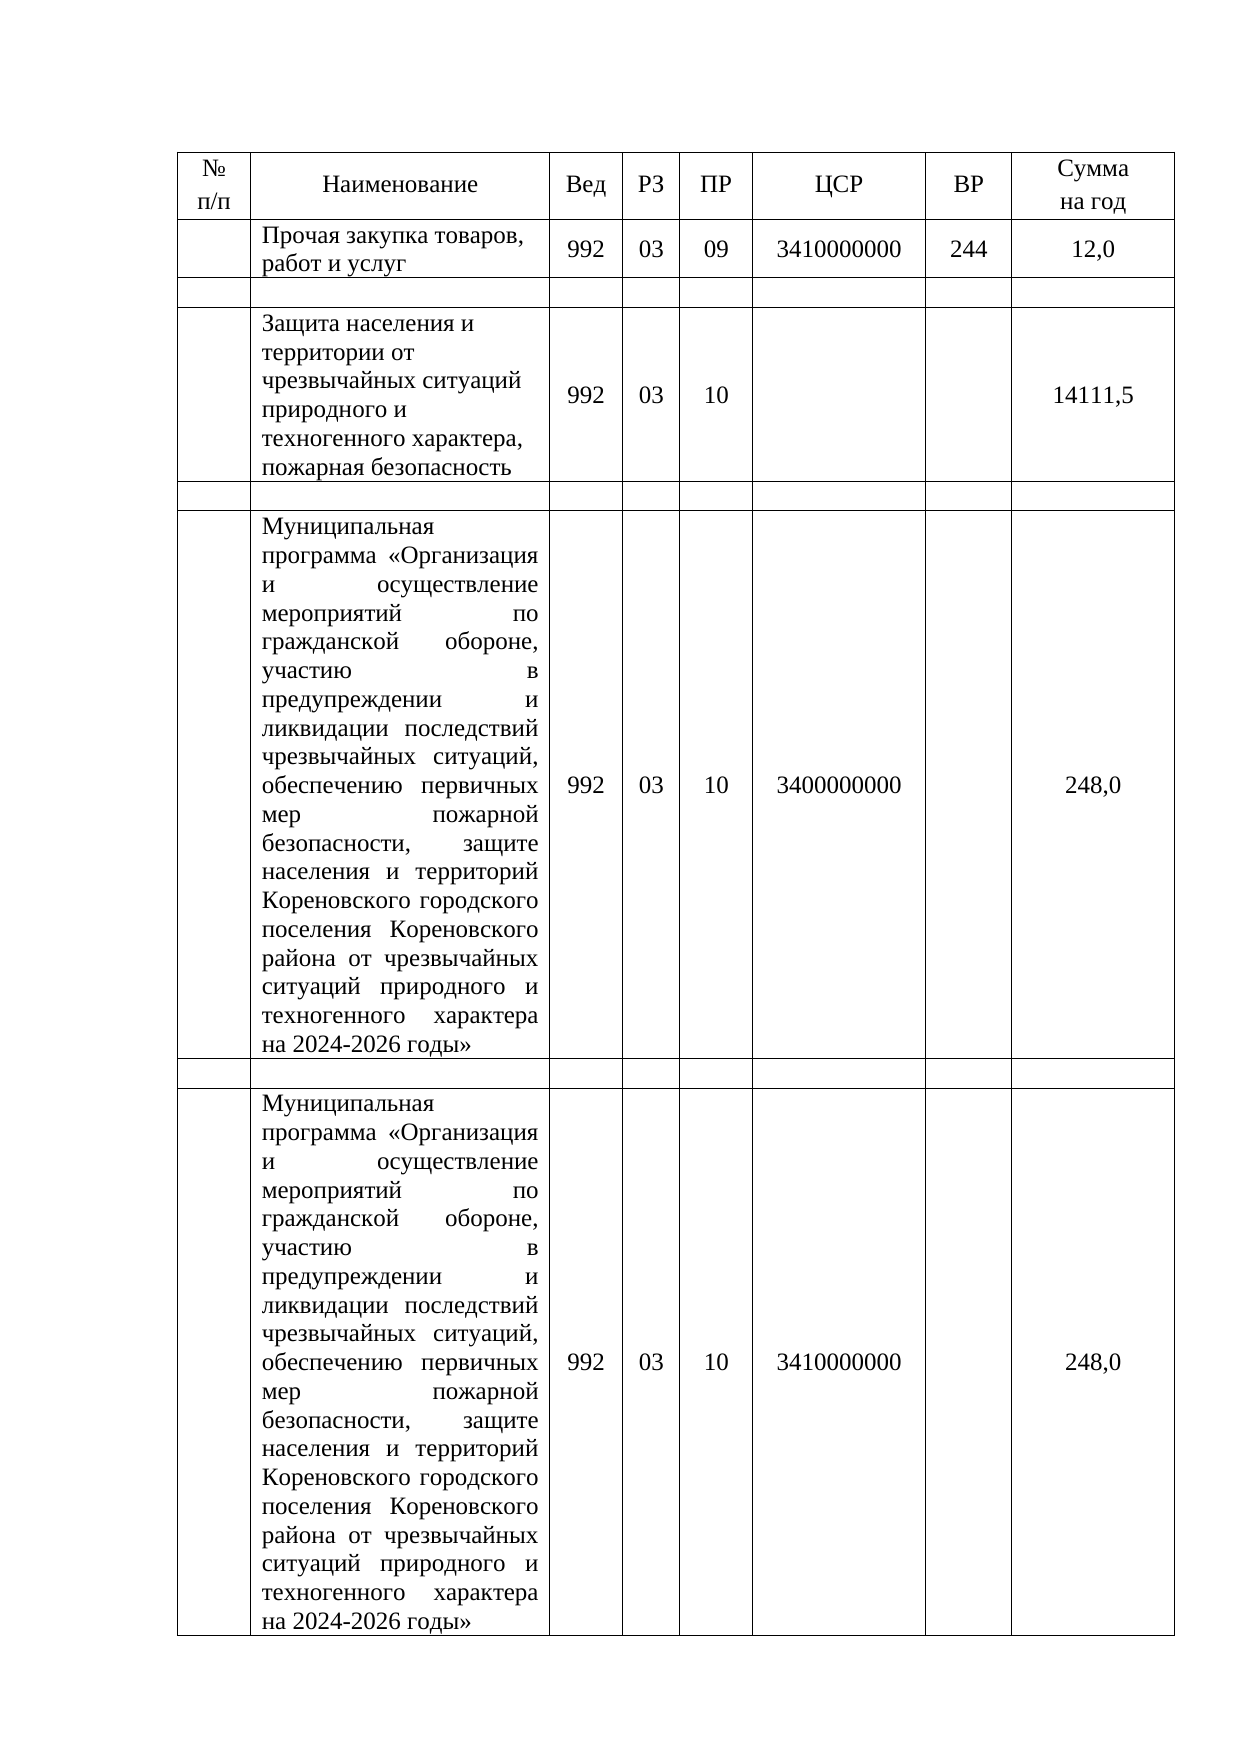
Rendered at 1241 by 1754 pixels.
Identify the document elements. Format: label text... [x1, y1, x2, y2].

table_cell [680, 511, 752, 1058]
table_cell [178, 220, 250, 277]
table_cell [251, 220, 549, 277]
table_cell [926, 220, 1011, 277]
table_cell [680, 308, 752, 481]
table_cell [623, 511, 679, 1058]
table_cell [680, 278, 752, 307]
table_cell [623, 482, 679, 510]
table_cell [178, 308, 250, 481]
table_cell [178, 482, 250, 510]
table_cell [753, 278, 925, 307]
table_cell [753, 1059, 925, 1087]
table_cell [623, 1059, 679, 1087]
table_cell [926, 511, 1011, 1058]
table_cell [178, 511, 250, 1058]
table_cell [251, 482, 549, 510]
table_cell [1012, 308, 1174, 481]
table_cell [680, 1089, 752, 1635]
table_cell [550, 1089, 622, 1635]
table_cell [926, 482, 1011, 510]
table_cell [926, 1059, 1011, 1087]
table_header Вед [550, 153, 622, 219]
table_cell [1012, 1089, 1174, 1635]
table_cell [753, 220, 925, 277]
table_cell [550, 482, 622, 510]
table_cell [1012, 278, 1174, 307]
table_header РЗ [623, 153, 679, 219]
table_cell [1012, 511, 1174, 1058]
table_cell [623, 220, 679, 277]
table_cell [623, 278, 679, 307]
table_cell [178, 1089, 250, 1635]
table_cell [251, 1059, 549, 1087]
table_header ВР [926, 153, 1011, 219]
table_header № п/п [178, 153, 250, 219]
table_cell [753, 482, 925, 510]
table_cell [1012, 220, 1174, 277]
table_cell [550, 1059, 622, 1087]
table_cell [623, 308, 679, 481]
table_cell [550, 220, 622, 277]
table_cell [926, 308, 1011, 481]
table_header Сумма на год [1012, 153, 1174, 219]
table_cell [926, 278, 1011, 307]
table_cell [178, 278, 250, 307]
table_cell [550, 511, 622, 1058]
table_header Наименование [251, 153, 549, 219]
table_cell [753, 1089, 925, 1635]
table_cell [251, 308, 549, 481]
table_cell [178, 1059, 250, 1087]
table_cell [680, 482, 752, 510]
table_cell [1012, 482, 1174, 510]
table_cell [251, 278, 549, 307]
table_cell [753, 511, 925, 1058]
table_header ЦСР [753, 153, 925, 219]
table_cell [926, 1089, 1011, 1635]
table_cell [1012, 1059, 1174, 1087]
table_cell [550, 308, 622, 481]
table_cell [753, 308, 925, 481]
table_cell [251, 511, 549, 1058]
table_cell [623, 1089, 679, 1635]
table_header ПР [680, 153, 752, 219]
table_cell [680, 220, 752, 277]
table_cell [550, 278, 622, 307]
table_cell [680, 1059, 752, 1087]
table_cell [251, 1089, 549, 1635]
